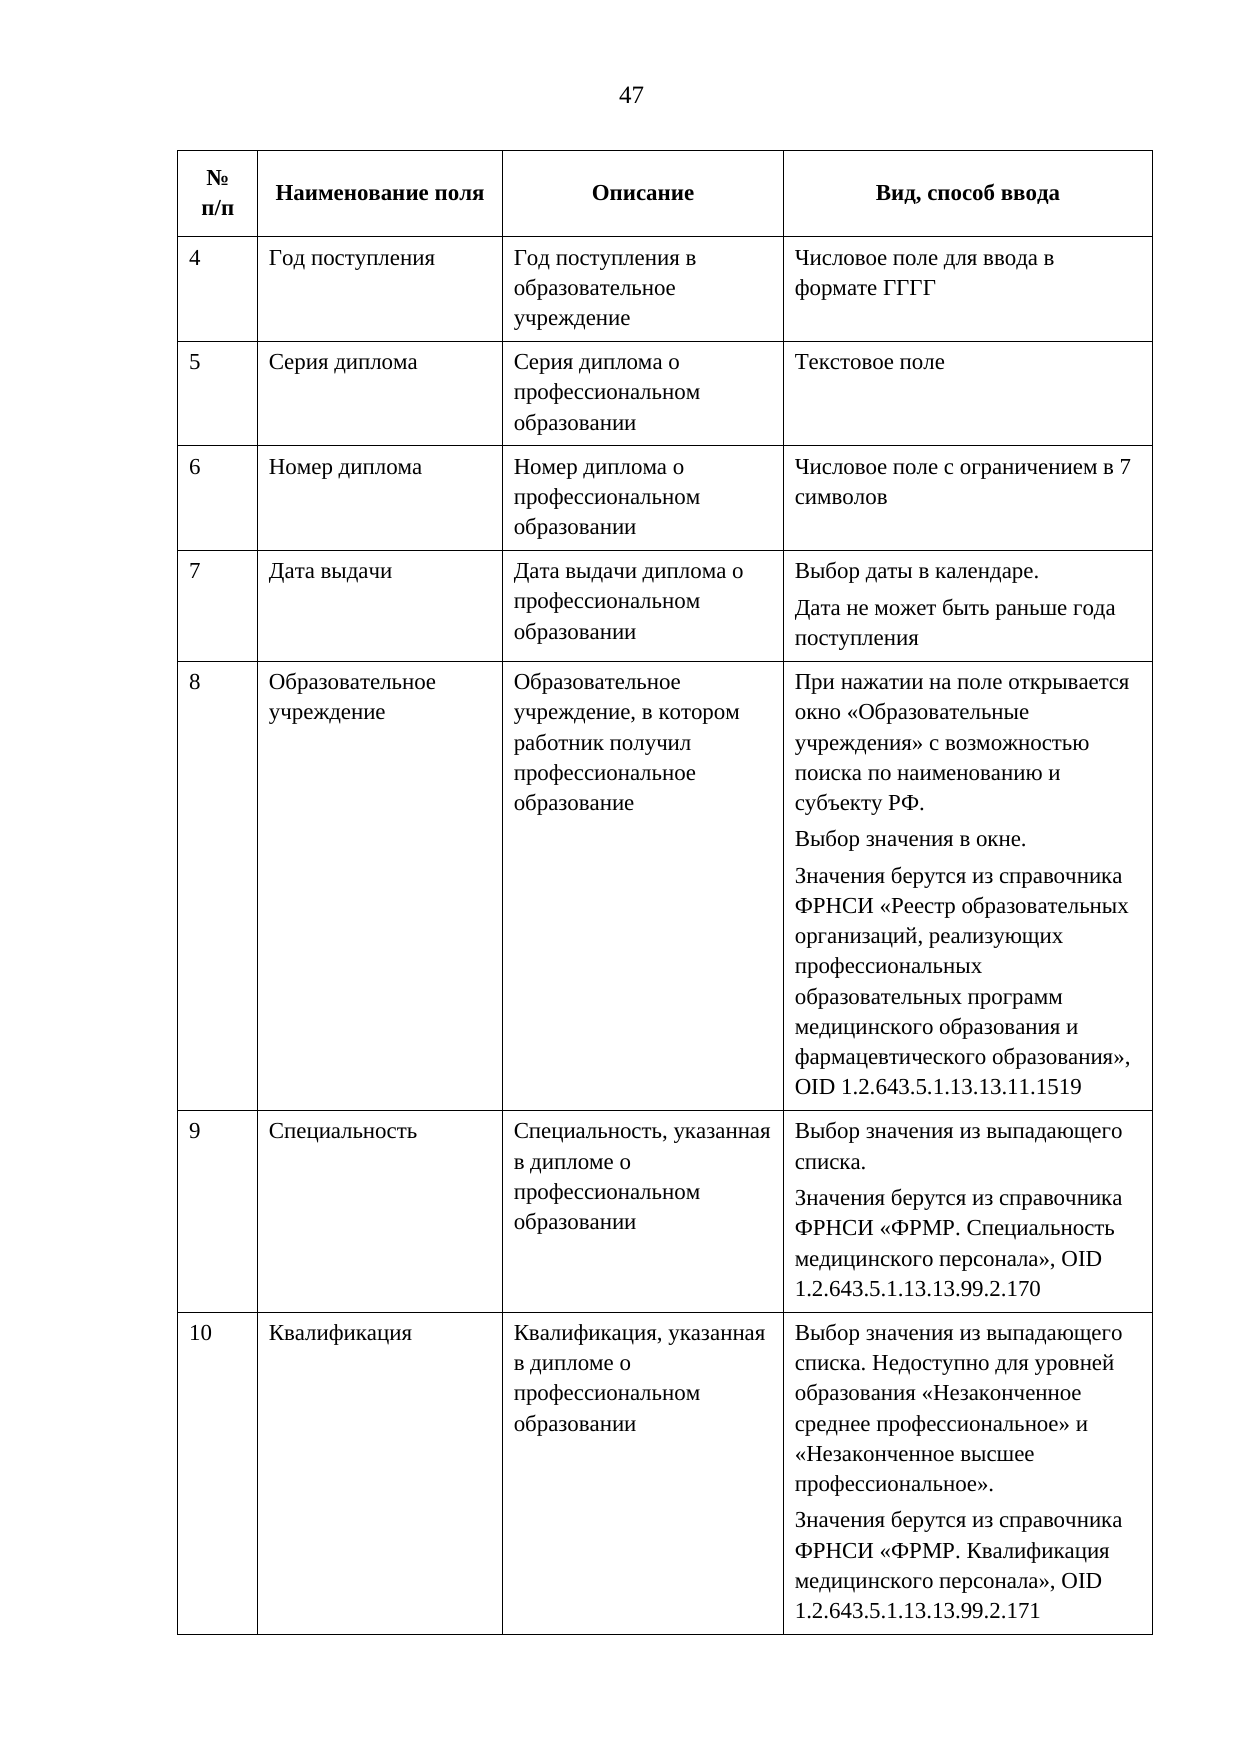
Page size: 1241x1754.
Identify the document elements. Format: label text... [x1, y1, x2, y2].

table_cell Квалификация, указанная в дипломе о профессиональном образовании [503, 1313, 783, 1634]
table_cell Номер диплома [258, 446, 502, 550]
table_header Описание [503, 151, 783, 236]
table_cell Выбор значения из выпадающего списка. Недоступно для уровней образования «Незаконченное среднее профессиональное» и «Незаконченное высшее профессиональное». Значения берутся из справочника ФРНСИ «ФРМР. Квалификация медицинского персонала», OID 1.2.643.5.1.13.13.99.2.171 [784, 1313, 1152, 1634]
table_cell 4 [178, 237, 257, 341]
table_cell Год поступления [258, 237, 502, 341]
table_cell Специальность [258, 1111, 502, 1312]
table_cell Числовое поле для ввода в формате ГГГГ [784, 237, 1152, 341]
table_cell Год поступления в образовательное учреждение [503, 237, 783, 341]
table_header Вид, способ ввода [784, 151, 1152, 236]
table_cell Квалификация [258, 1313, 502, 1634]
table_cell Текстовое поле [784, 342, 1152, 445]
table_cell 9 [178, 1111, 257, 1312]
table_cell 7 [178, 551, 257, 661]
table_cell Дата выдачи диплома о профессиональном образовании [503, 551, 783, 661]
table_cell 8 [178, 662, 257, 1110]
table_header № п/п [178, 151, 257, 236]
table_header Наименование поля [258, 151, 502, 236]
table_cell Числовое поле с ограничением в 7 символов [784, 446, 1152, 550]
table_cell 5 [178, 342, 257, 445]
table_cell Дата выдачи [258, 551, 502, 661]
table_cell При нажатии на поле открывается окно «Образовательные учреждения» с возможностью поиска по наименованию и субъекту РФ. Выбор значения в окне. Значения берутся из справочника ФРНСИ «Реестр образовательных организаций, реализующих профессиональных образовательных программ медицинского образования и фармацевтического образования», OID 1.2.643.5.1.13.13.11.1519 [784, 662, 1152, 1110]
table_cell Номер диплома о профессиональном образовании [503, 446, 783, 550]
table_cell Выбор даты в календаре. Дата не может быть раньше года поступления [784, 551, 1152, 661]
table_cell Образовательное учреждение, в котором работник получил профессиональное образование [503, 662, 783, 1110]
table_cell Образовательное учреждение [258, 662, 502, 1110]
table_cell 10 [178, 1313, 257, 1634]
table_cell 6 [178, 446, 257, 550]
table_cell Серия диплома о профессиональном образовании [503, 342, 783, 445]
table_cell Серия диплома [258, 342, 502, 445]
table_cell Специальность, указанная в дипломе о профессиональном образовании [503, 1111, 783, 1312]
table_cell Выбор значения из выпадающего списка. Значения берутся из справочника ФРНСИ «ФРМР. Специальность медицинского персонала», OID 1.2.643.5.1.13.13.99.2.170 [784, 1111, 1152, 1312]
